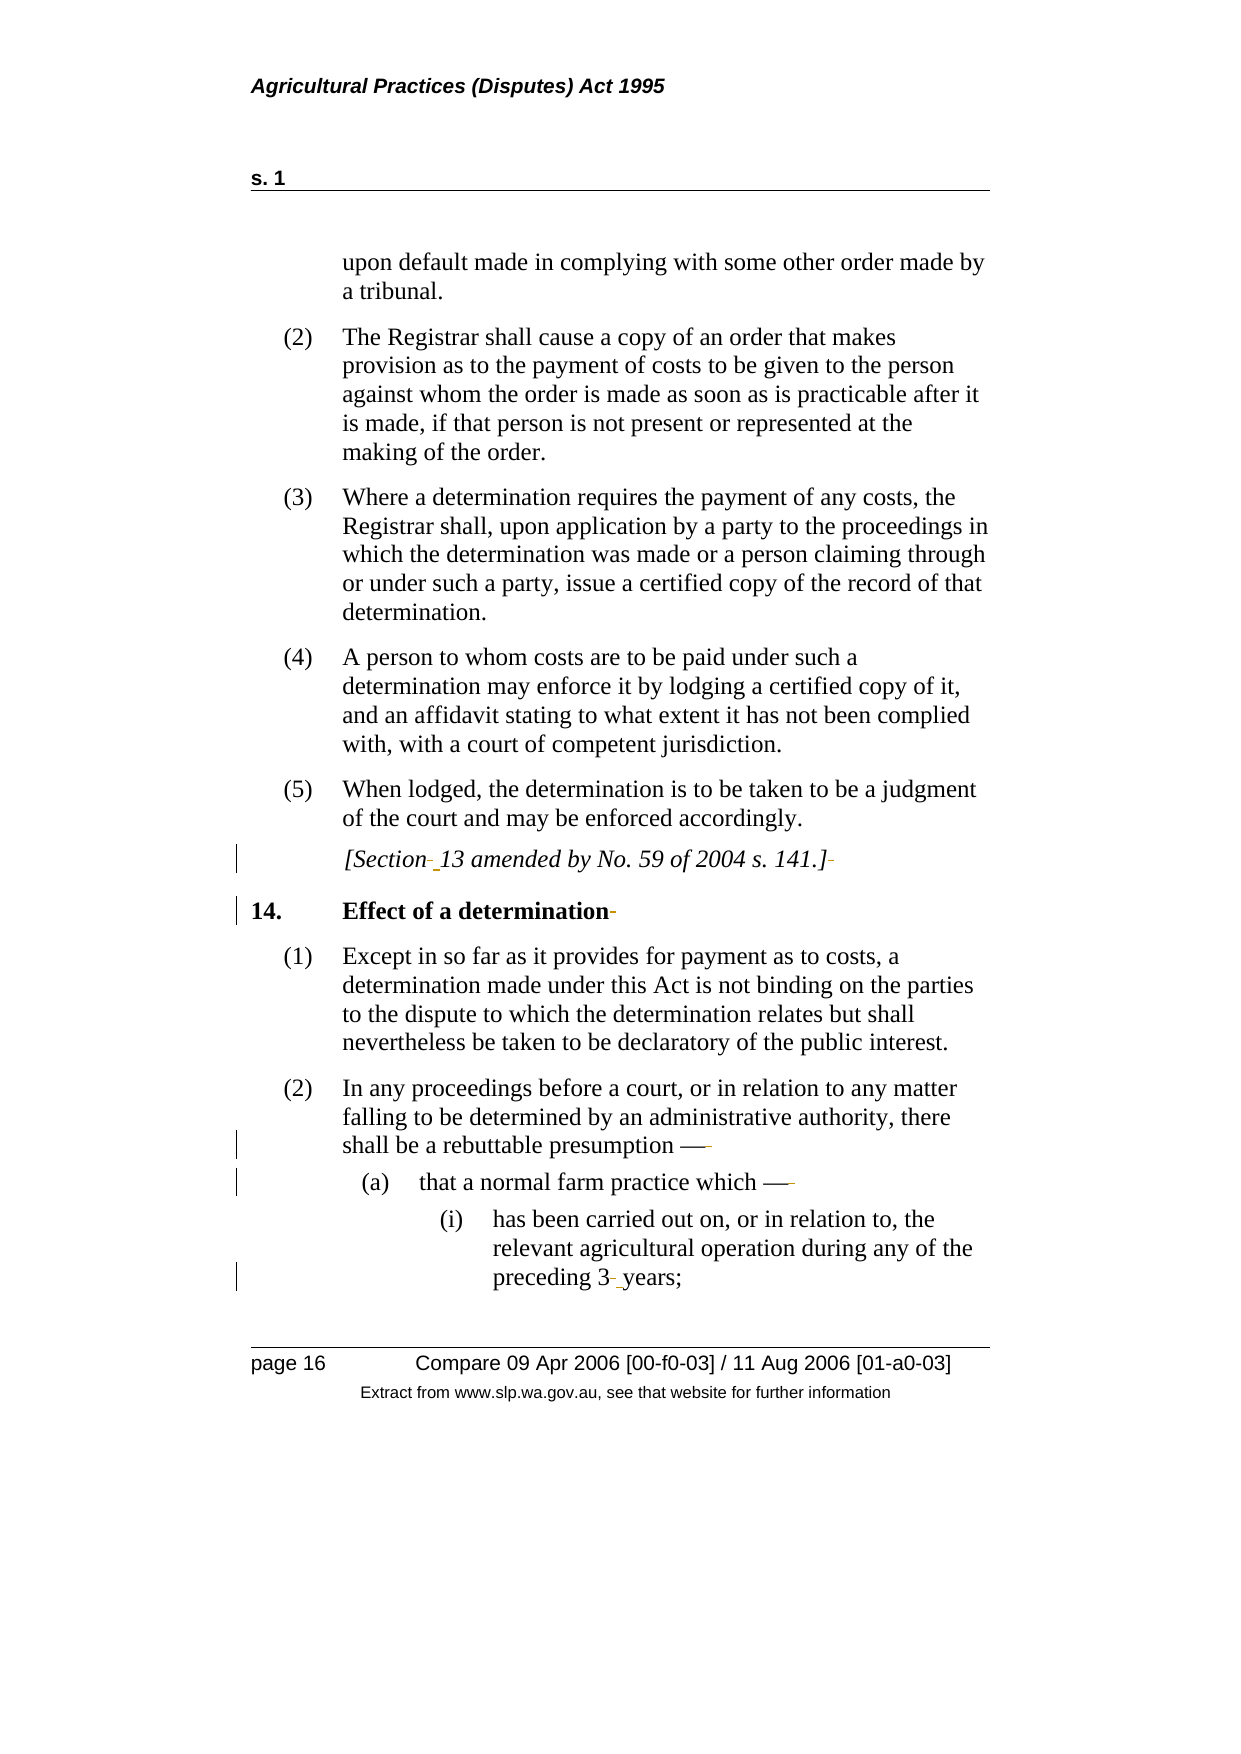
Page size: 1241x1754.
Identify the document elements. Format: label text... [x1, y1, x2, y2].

text (5) When lodged, the determination is to be taken to be a judgment of the court and may be enforced accordingly. [251, 774, 990, 832]
subtitle 14. Effect of a determination [251, 896, 990, 924]
text (1) Except in so far as it provides for payment as to costs, a determination made under this Act is not binding on the parties to the dispute to which the determination relates but shall nevertheless be taken to be declaratory of the public interest. [251, 941, 990, 1056]
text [251, 247, 990, 305]
text (3) Where a determination requires the payment of any costs, the Registrar shall, upon application by a party to the proceedings in which the determination was made or a person claiming through or under such a party, issue a certified copy of the record of that determination. [251, 482, 990, 626]
text [Section13 amended by No. 59 of 2004 s. 141.] [251, 844, 990, 873]
text (4) A person to whom costs are to be paid under such a determination may enforce it by lodging a certified copy of it, and an affidavit stating to what extent it has not been complied with, with a court of competent jurisdiction. [251, 642, 990, 757]
text (2) The Registrar shall cause a copy of an order that makes provision as to the payment of costs to be given to the person against whom the order is made as soon as is practicable after it is made, if that person is not present or represented at the making of the order. [251, 322, 990, 465]
text (2) In any proceedings before a court, or in relation to any matter falling to be determined by an administrative authority, there shall be a rebuttable presumption — [251, 1073, 990, 1159]
text (a) that a normal farm practice which — [251, 1167, 990, 1196]
text (i) has been carried out on, or in relation to, the relevant agricultural operation during any of the preceding 3years; [251, 1204, 990, 1291]
